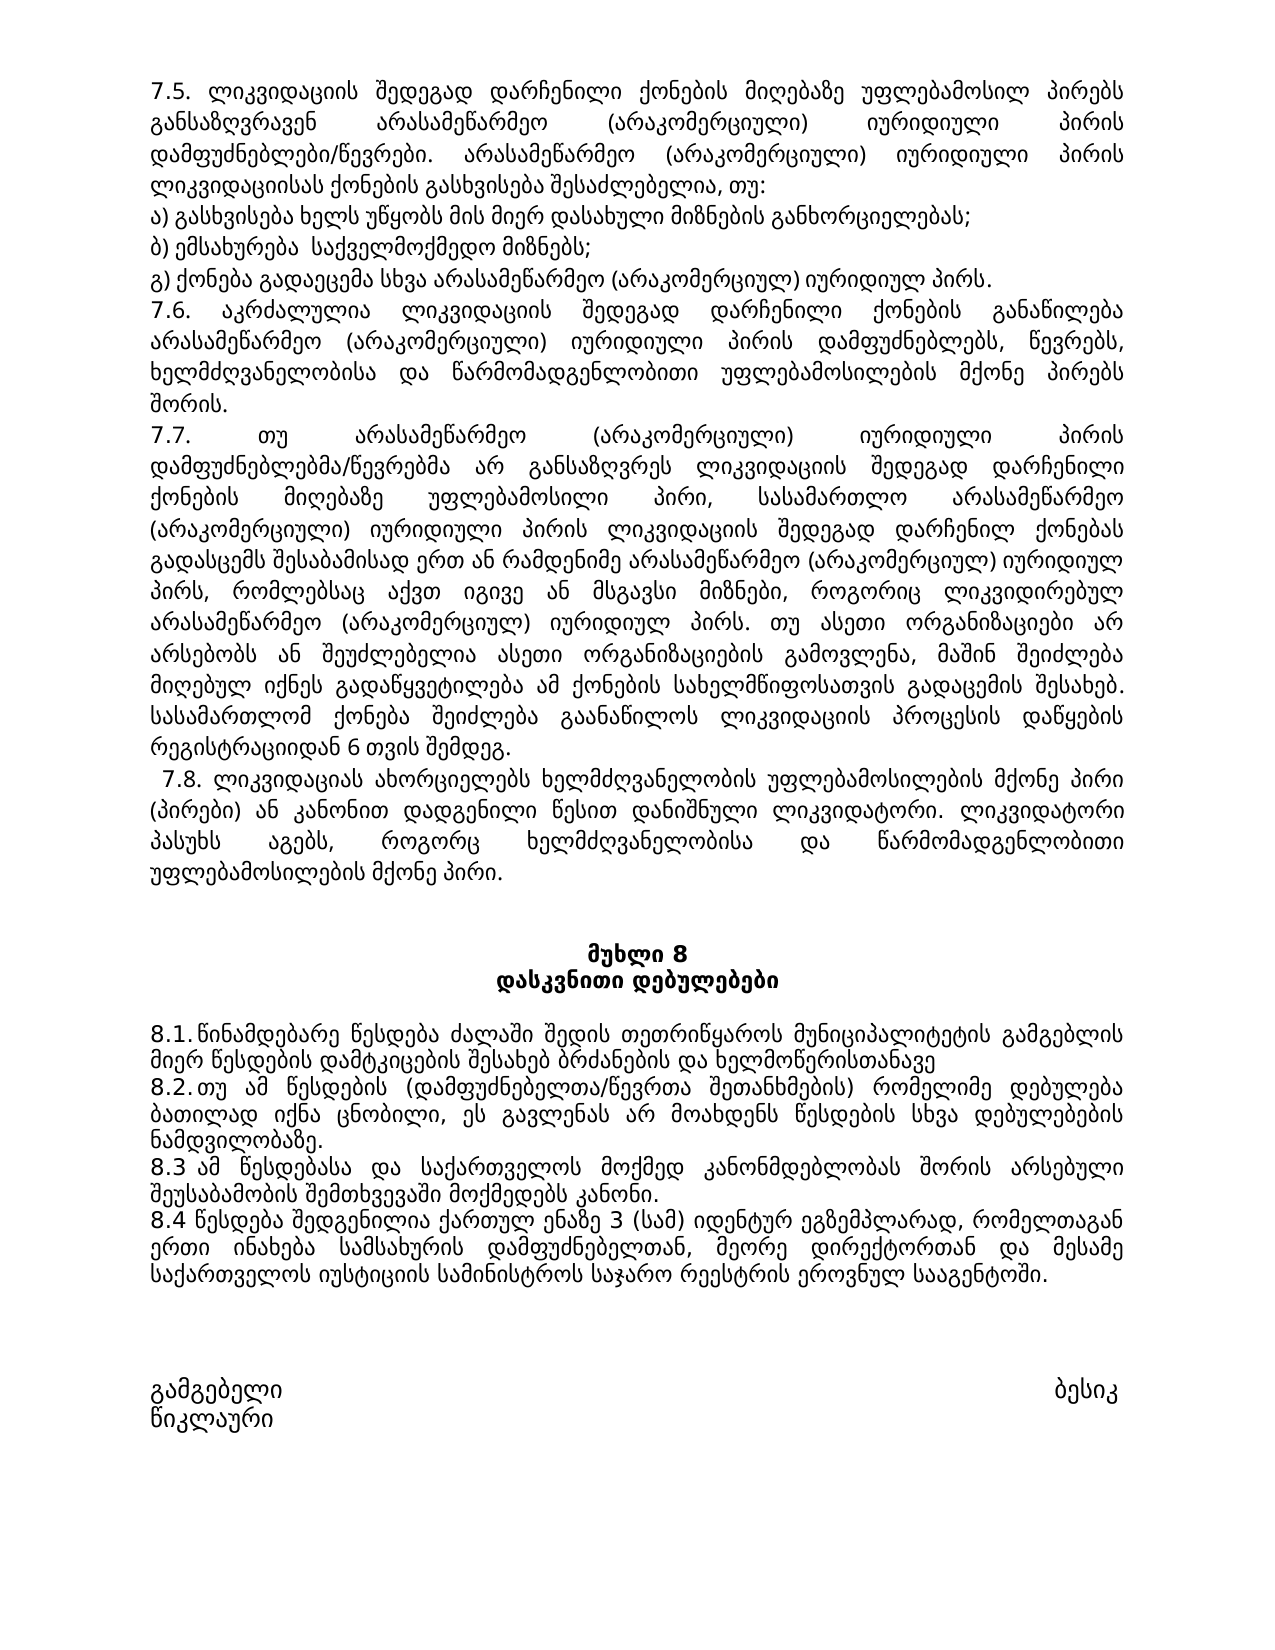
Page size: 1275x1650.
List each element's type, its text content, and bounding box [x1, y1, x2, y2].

text 7.7. თუ არასამეწარმეო (არაკომერციული) იურიდიული პირის დამფუძნებლებმა/წევრებმა არ განსაზღვრეს ლიკვიდაციის შედეგად დარჩენილი ქონების მიღებაზე უფლებამოსილი პირი, სასამართლო არასამეწარმეო (არაკომერციული) იურიდიული პირის ლიკვიდაციის შედეგად დარჩენილ ქონებას გადასცემს შესაბამისად ერთ ან რამდენიმე არასამეწარმეო (არაკომერციულ) იურიდიულ პირს, რომლებსაც აქვთ იგივე ან მსგავსი მიზნები, როგორიც ლიკვიდირებულ არასამეწარმეო (არაკომერციულ) იურიდიულ პირს. თუ ასეთი ორგანიზაციები არ არსებობს ან შეუძლებელია ასეთი ორგანიზაციების გამოვლენა, მაშინ შეიძლება მიღებულ იქნეს გადაწყვეტილება ამ ქონების სახელმწიფოსათვის გადაცემის შესახებ. სასამართლომ ქონება შეიძლება გაანაწილოს ლიკვიდაციის პროცესის დაწყების რეგისტრაციიდან 6 თვის შემდეგ. [150, 419, 1125, 762]
text 8.2. თუ ამ წესდების (დამფუძნებელთა/წევრთა შეთანხმების) რომელიმე დებულება ბათილად იქნა ცნობილი, ეს გავლენას არ მოახდენს წესდების სხვა დებულებების ნამდვილობაზე. [150, 1074, 1125, 1154]
text 8.1. წინამდებარე წესდება ძალაში შედის თეთრიწყაროს მუნიციპალიტეტის გამგებლის მიერ წესდების დამტკიცების შესახებ ბრძანების და ხელმოწერისთანავე [150, 1021, 1125, 1074]
text 8.4 წესდება შედგენილია ქართულ ენაზე 3 (სამ) იდენტურ ეგზემპლარად, რომელთაგან ერთი ინახება სამსახურის დამფუძნებელთან, მეორე დირექტორთან და მესამე საქართველოს იუსტიციის სამინისტროს საჯარო რეესტრის ეროვნულ სააგენტოში. [150, 1207, 1125, 1287]
text 8.3 ამ წესდებასა და საქართველოს მოქმედ კანონმდებლობას შორის არსებული შეუსაბამობის შემთხვევაში მოქმედებს კანონი. [150, 1154, 1125, 1207]
text დასკვნითი დებულებები [150, 967, 1125, 994]
text ა) გასხვისება ხელს უწყობს მის მიერ დასახული მიზნების განხორციელებას; [150, 200, 1125, 231]
text 7.5. ლიკვიდაციის შედეგად დარჩენილი ქონების მიღებაზე უფლებამოსილ პირებს განსაზღვრავენ არასამეწარმეო (არაკომერციული) იურიდიული პირის დამფუძნებლები/წევრები. არასამეწარმეო (არაკომერციული) იურიდიული პირის ლიკვიდაციისას ქონების გასხვისება შესაძლებელია, თუ: [150, 75, 1125, 200]
text ბ) ემსახურება საქველმოქმედო მიზნებს; [150, 231, 1125, 262]
text მუხლი 8 [150, 941, 1125, 967]
text 7.6. აკრძალულია ლიკვიდაციის შედეგად დარჩენილი ქონების განაწილება არასამეწარმეო (არაკომერციული) იურიდიული პირის დამფუძნებლებს, წევრებს, ხელმძღვანელობისა და წარმომადგენლობითი უფლებამოსილების მქონე პირებს შორის. [150, 294, 1125, 419]
text 7.8. ლიკვიდაციას ახორციელებს ხელმძღვანელობის უფლებამოსილების მქონე პირი (პირები) ან კანონით დადგენილი წესით დანიშნული ლიკვიდატორი. ლიკვიდატორი პასუხს აგებს, როგორც ხელმძღვანელობისა და წარმომადგენლობითი უფლებამოსილების მქონე პირი. [150, 762, 1125, 887]
text გ) ქონება გადაეცემა სხვა არასამეწარმეო (არაკომერციულ) იურიდიულ პირს. [150, 262, 1125, 294]
text გამგებელი ბესიკ წიკლაური [150, 1375, 1125, 1433]
